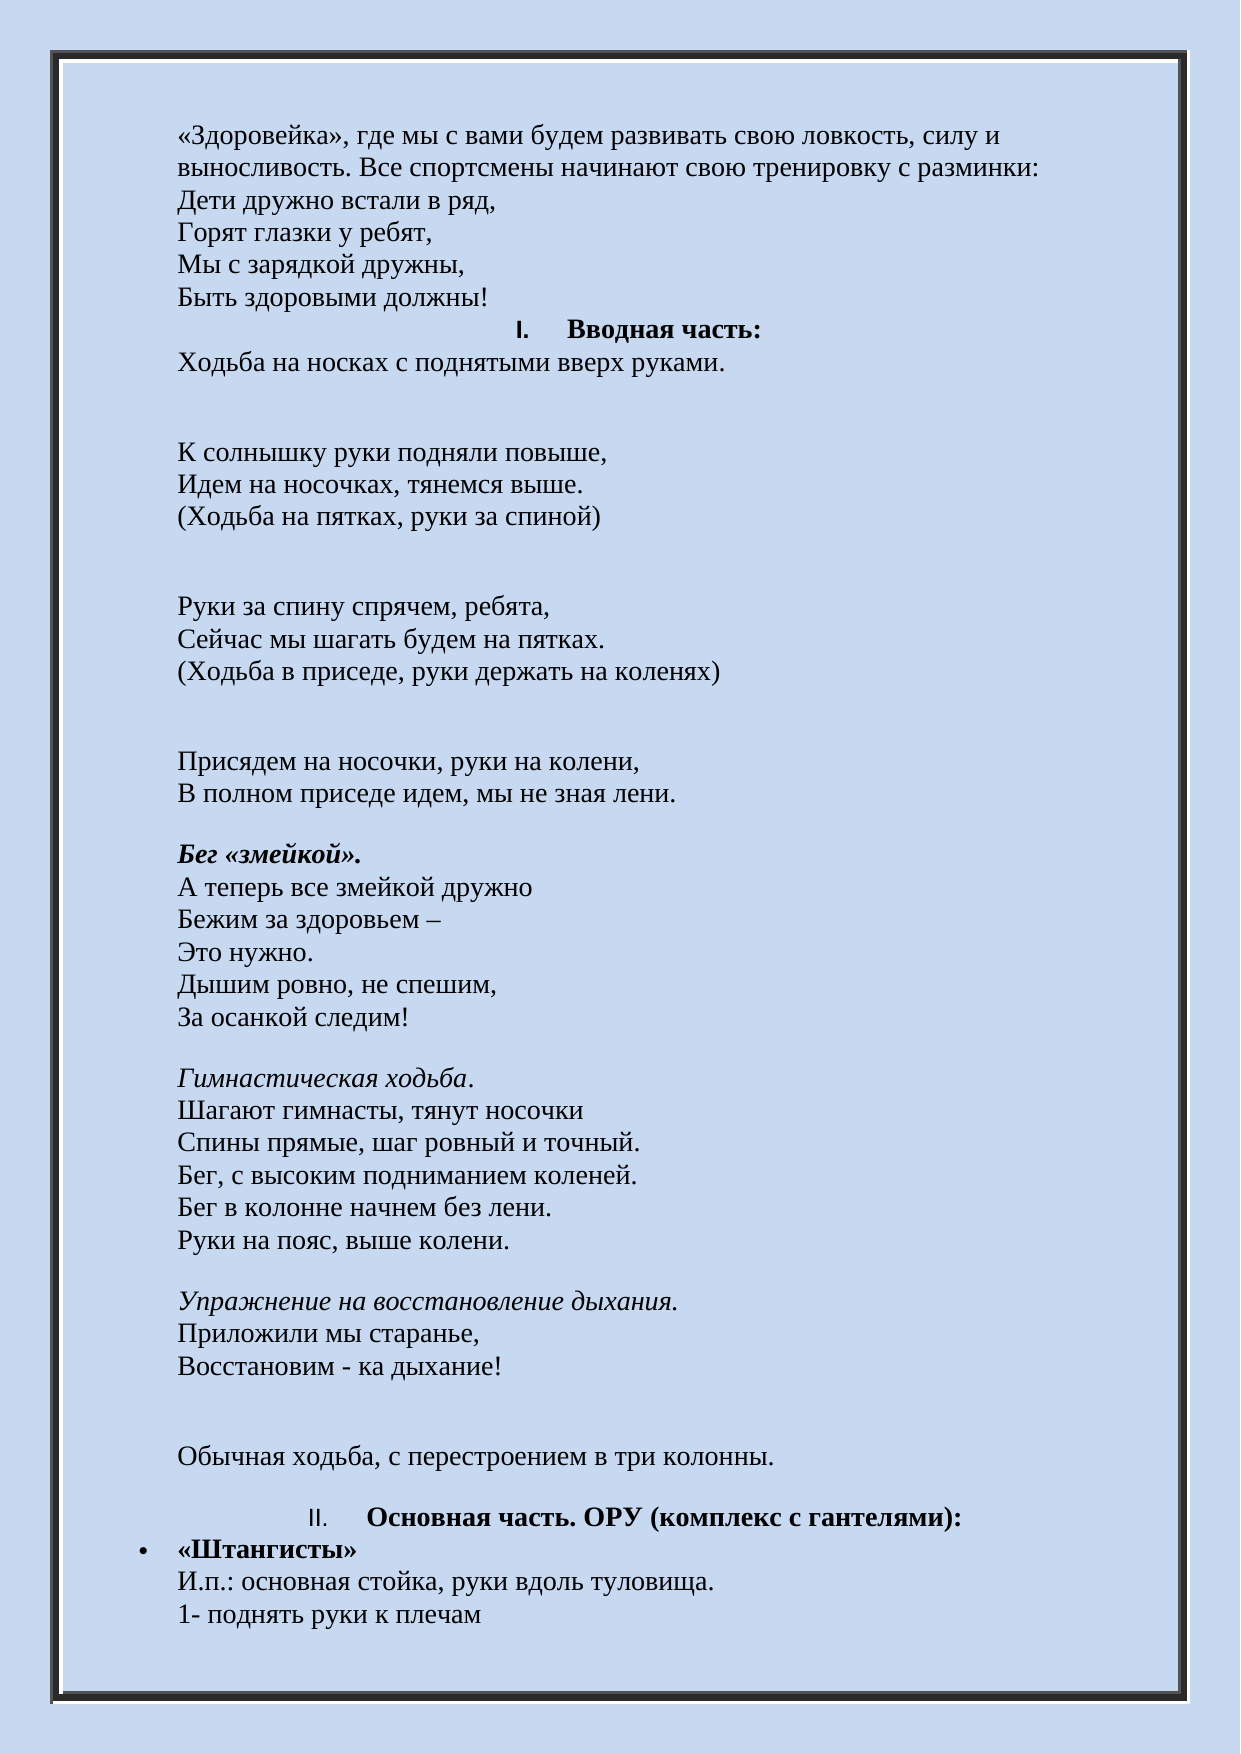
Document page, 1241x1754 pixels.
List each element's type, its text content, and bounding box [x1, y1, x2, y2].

text Шагают гимнасты, тянут носочки [177, 1093, 1152, 1126]
text Мы с зарядкой дружны, [177, 248, 1152, 280]
text Спины прямые, шаг ровный и точный. [177, 1126, 1152, 1158]
text Дети дружно встали в ряд, [177, 183, 1152, 215]
text Это нужно. [177, 935, 1152, 967]
text За осанкой следим! [177, 999, 1152, 1032]
text И.п.: основная стойка, руки вдоль туловища. [177, 1564, 1152, 1597]
text Руки за спину спрячем, ребята, [177, 589, 1152, 622]
text Приложили мы старанье, [177, 1316, 1152, 1349]
list Вводная часть: [139, 312, 1152, 345]
text А теперь все змейкой дружно [177, 870, 1152, 902]
text (Ходьба на пятках, руки за спиной) [177, 499, 1152, 532]
text Обычная ходьба, с перестроением в три колонны. [177, 1438, 1152, 1471]
text В полном приседе идем, мы не зная лени. [177, 776, 1152, 809]
text Бег в колонне начнем без лени. [177, 1190, 1152, 1223]
text Сейчас мы шагать будем на пятках. [177, 622, 1152, 654]
text К солнышку руки подняли повыше, [177, 435, 1152, 467]
text Горят глазки у ребят, [177, 215, 1152, 248]
text (Ходьба в приседе, руки держать на коленях) [177, 654, 1152, 687]
text Гимнастическая ходьба. [177, 1061, 1152, 1093]
list Основная часть. ОРУ (комплекс с гантелями): [139, 1500, 1152, 1532]
text Идем на носочках, тянемся выше. [177, 467, 1152, 499]
text 1- поднять руки к плечам [177, 1597, 1152, 1629]
text Присядем на носочки, руки на колени, [177, 744, 1152, 776]
text Бежим за здоровьем – [177, 902, 1152, 935]
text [177, 118, 1152, 183]
text Бег, с высоким подниманием коленей. [177, 1158, 1152, 1190]
text Бег «змейкой». [177, 838, 1152, 870]
text Быть здоровыми должны! [177, 280, 1152, 312]
text Восстановим - ка дыхание! [177, 1349, 1152, 1381]
list «Штангисты» [139, 1532, 1152, 1564]
text Ходьба на носках с поднятыми вверх руками. [177, 345, 1152, 377]
text Упражнение на восстановление дыхания. [177, 1284, 1152, 1316]
text Руки на пояс, выше колени. [177, 1223, 1152, 1255]
text Дышим ровно, не спешим, [177, 967, 1152, 999]
